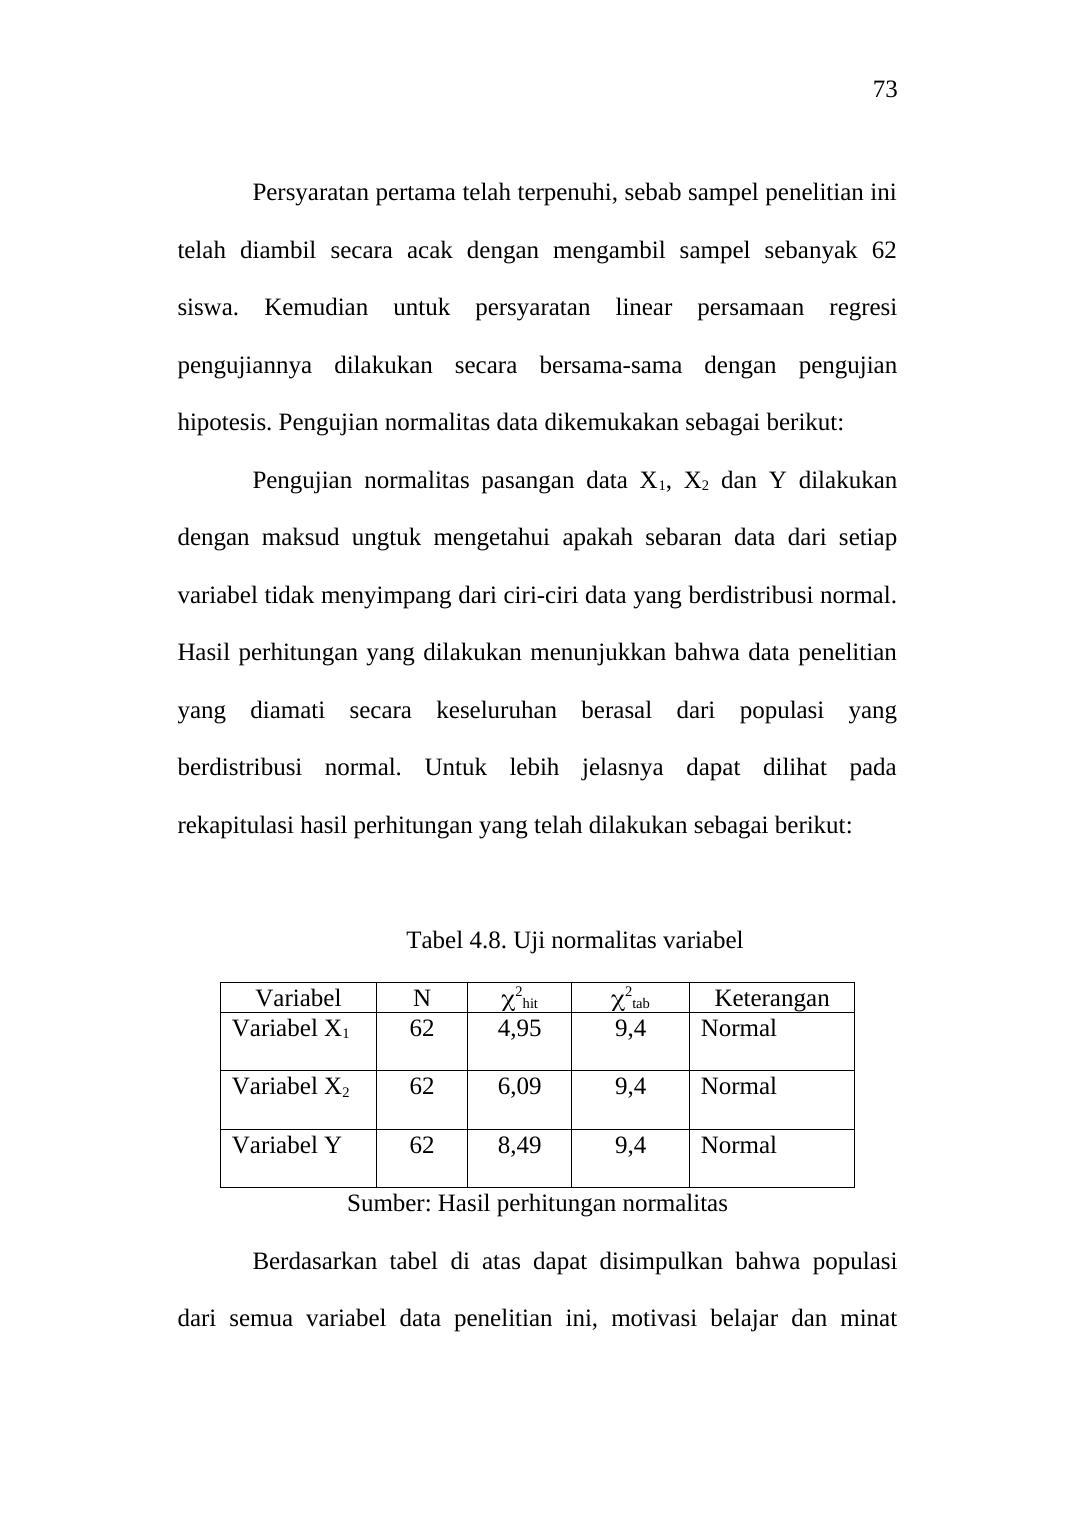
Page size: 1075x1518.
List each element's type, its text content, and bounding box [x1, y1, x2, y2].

table_header Keterangan [690, 983, 854, 1012]
table_header 2hit [468, 983, 571, 1012]
table_cell 8,49 [468, 1130, 571, 1187]
table_cell 62 [377, 1130, 467, 1187]
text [177, 1246, 898, 1332]
text Pengujian normalitas pasangan data X1, X2 dan Y dilakukan dengan maksud ungtuk mengetahui apakah sebaran data dari setiap variabel tidak menyimpang dari ciri-ciri data yang berdistribusi normal. Hasil perhitungan yang dilakukan menunjukkan bahwa data penelitian yang diamati secara keseluruhan berasal dari populasi yang berdistribusi normal. Untuk lebih jelasnya dapat dilihat pada rekapitulasi hasil perhitungan yang telah dilakukan sebagai berikut: [177, 465, 898, 838]
table_header 2tab [572, 983, 689, 1012]
table_cell Normal [690, 1071, 854, 1129]
table_cell 6,09 [468, 1071, 571, 1129]
table_cell 62 [377, 1013, 467, 1070]
table_header N [377, 983, 467, 1012]
table_cell 4,95 [468, 1013, 571, 1070]
table_header Variabel [221, 983, 376, 1012]
table_cell Normal [690, 1130, 854, 1187]
table_cell Normal [690, 1013, 854, 1070]
table_cell 9,4 [572, 1013, 689, 1070]
text Sumber: Hasil perhitungan normalitas [177, 1188, 898, 1217]
table_cell 9,4 [572, 1130, 689, 1187]
text Tabel 4.8. Uji normalitas variabel [177, 925, 898, 953]
table_cell Variabel X1 [221, 1013, 376, 1070]
table_cell 62 [377, 1071, 467, 1129]
text Persyaratan pertama telah terpenuhi, sebab sampel penelitian ini telah diambil secara acak dengan mengambil sampel sebanyak 62 siswa. Kemudian untuk persyaratan linear persamaan regresi pengujiannya dilakukan secara bersama-sama dengan pengujian hipotesis. Pengujian normalitas data dikemukakan sebagai berikut: [177, 177, 898, 436]
table_cell 9,4 [572, 1071, 689, 1129]
table_cell Variabel Y [221, 1130, 376, 1187]
table_cell Variabel X2 [221, 1071, 376, 1129]
